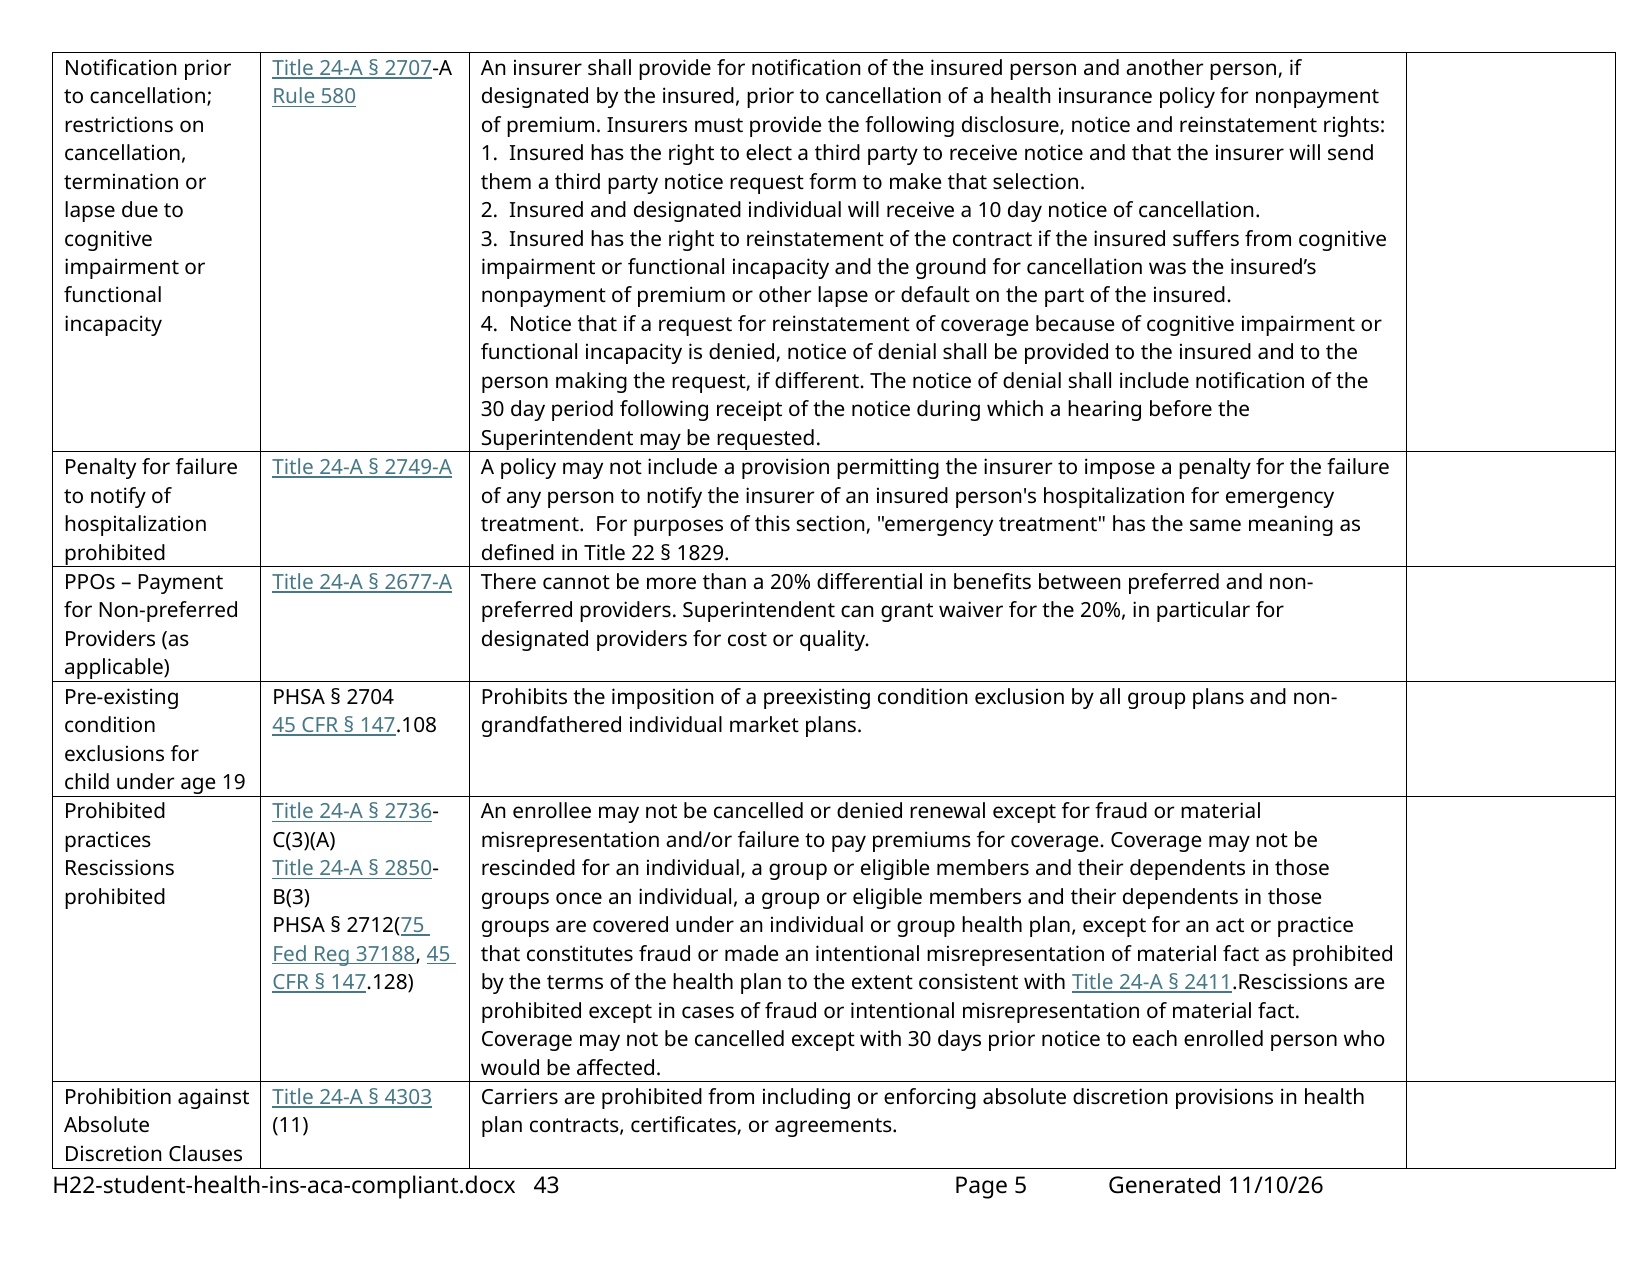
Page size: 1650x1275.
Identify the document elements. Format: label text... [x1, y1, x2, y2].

table_cell [1407, 682, 1615, 796]
table_cell There cannot be more than a 20% differential in benefits between preferred and non-preferred providers. Superintendent can grant waiver for the 20%, in particular for designated providers for cost or quality. [470, 567, 1406, 681]
table_cell [1407, 452, 1615, 566]
table_cell Notification prior to cancellation; restrictions on cancellation, termination or lapse due to cognitive impairment or functional incapacity [53, 53, 260, 451]
table_cell [1407, 1082, 1615, 1167]
table_cell Title 24-A § 4303 (11) [261, 1082, 469, 1167]
table_cell Prohibited practices Rescissions prohibited [53, 797, 260, 1081]
table_cell An enrollee may not be cancelled or denied renewal except for fraud or material misrepresentation and/or failure to pay premiums for coverage. Coverage may not be rescinded for an individual, a group or eligible members and their dependents in those groups once an individual, a group or eligible members and their dependents in those groups are covered under an individual or group health plan, except for an act or practice that constitutes fraud or made an intentional misrepresentation of material fact as prohibited by the terms of the health plan to the extent consistent with Title 24-A § 2411.Rescissions are prohibited except in cases of fraud or intentional misrepresentation of material fact. Coverage may not be cancelled except with 30 days prior notice to each enrolled person who would be affected. [470, 797, 1406, 1081]
table_cell Prohibition against Absolute Discretion Clauses [53, 1082, 260, 1167]
table_cell Prohibits the imposition of a preexisting condition exclusion by all group plans and non-grandfathered individual market plans. [470, 682, 1406, 796]
table_cell [1407, 797, 1615, 1081]
table_cell Title 24-A § 2707-A Rule 580 [261, 53, 469, 451]
table_cell PHSA § 2704 45 CFR § 147.108 [261, 682, 469, 796]
table_cell Title 24-A § 2749-A [261, 452, 469, 566]
table_cell Title 24-A § 2677-A [261, 567, 469, 681]
table_cell PPOs – Payment for Non-preferred Providers (as applicable) [53, 567, 260, 681]
table_cell [1407, 567, 1615, 681]
table_cell A policy may not include a provision permitting the insurer to impose a penalty for the failure of any person to notify the insurer of an insured person's hospitalization for emergency treatment. For purposes of this section, "emergency treatment" has the same meaning as defined in Title 22 § 1829. [470, 452, 1406, 566]
table_cell [1407, 53, 1615, 451]
table_cell Penalty for failure to notify of hospitalization prohibited [53, 452, 260, 566]
table_cell Pre-existing condition exclusions for child under age 19 [53, 682, 260, 796]
table_cell Title 24-A § 2736-C(3)(A) Title 24-A § 2850-B(3) PHSA § 2712(75 Fed Reg 37188, 45 CFR § 147.128) [261, 797, 469, 1081]
table_cell An insurer shall provide for notification of the insured person and another person, if designated by the insured, prior to cancellation of a health insurance policy for nonpayment of premium. Insurers must provide the following disclosure, notice and reinstatement rights: 1. Insured has the right to elect a third party to receive notice and that the insurer will send them a third party notice request form to make that selection. 2. Insured and designated individual will receive a 10 day notice of cancellation. 3. Insured has the right to reinstatement of the contract if the insured suffers from cognitive impairment or functional incapacity and the ground for cancellation was the insured’s nonpayment of premium or other lapse or default on the part of the insured. 4. Notice that if a request for reinstatement of coverage because of cognitive impairment or functional incapacity is denied, notice of denial shall be provided to the insured and to the person making the request, if different. The notice of denial shall include notification of the 30 day period following receipt of the notice during which a hearing before the Superintendent may be requested. [470, 53, 1406, 451]
table_cell Carriers are prohibited from including or enforcing absolute discretion provisions in health plan contracts, certificates, or agreements. [470, 1082, 1406, 1167]
